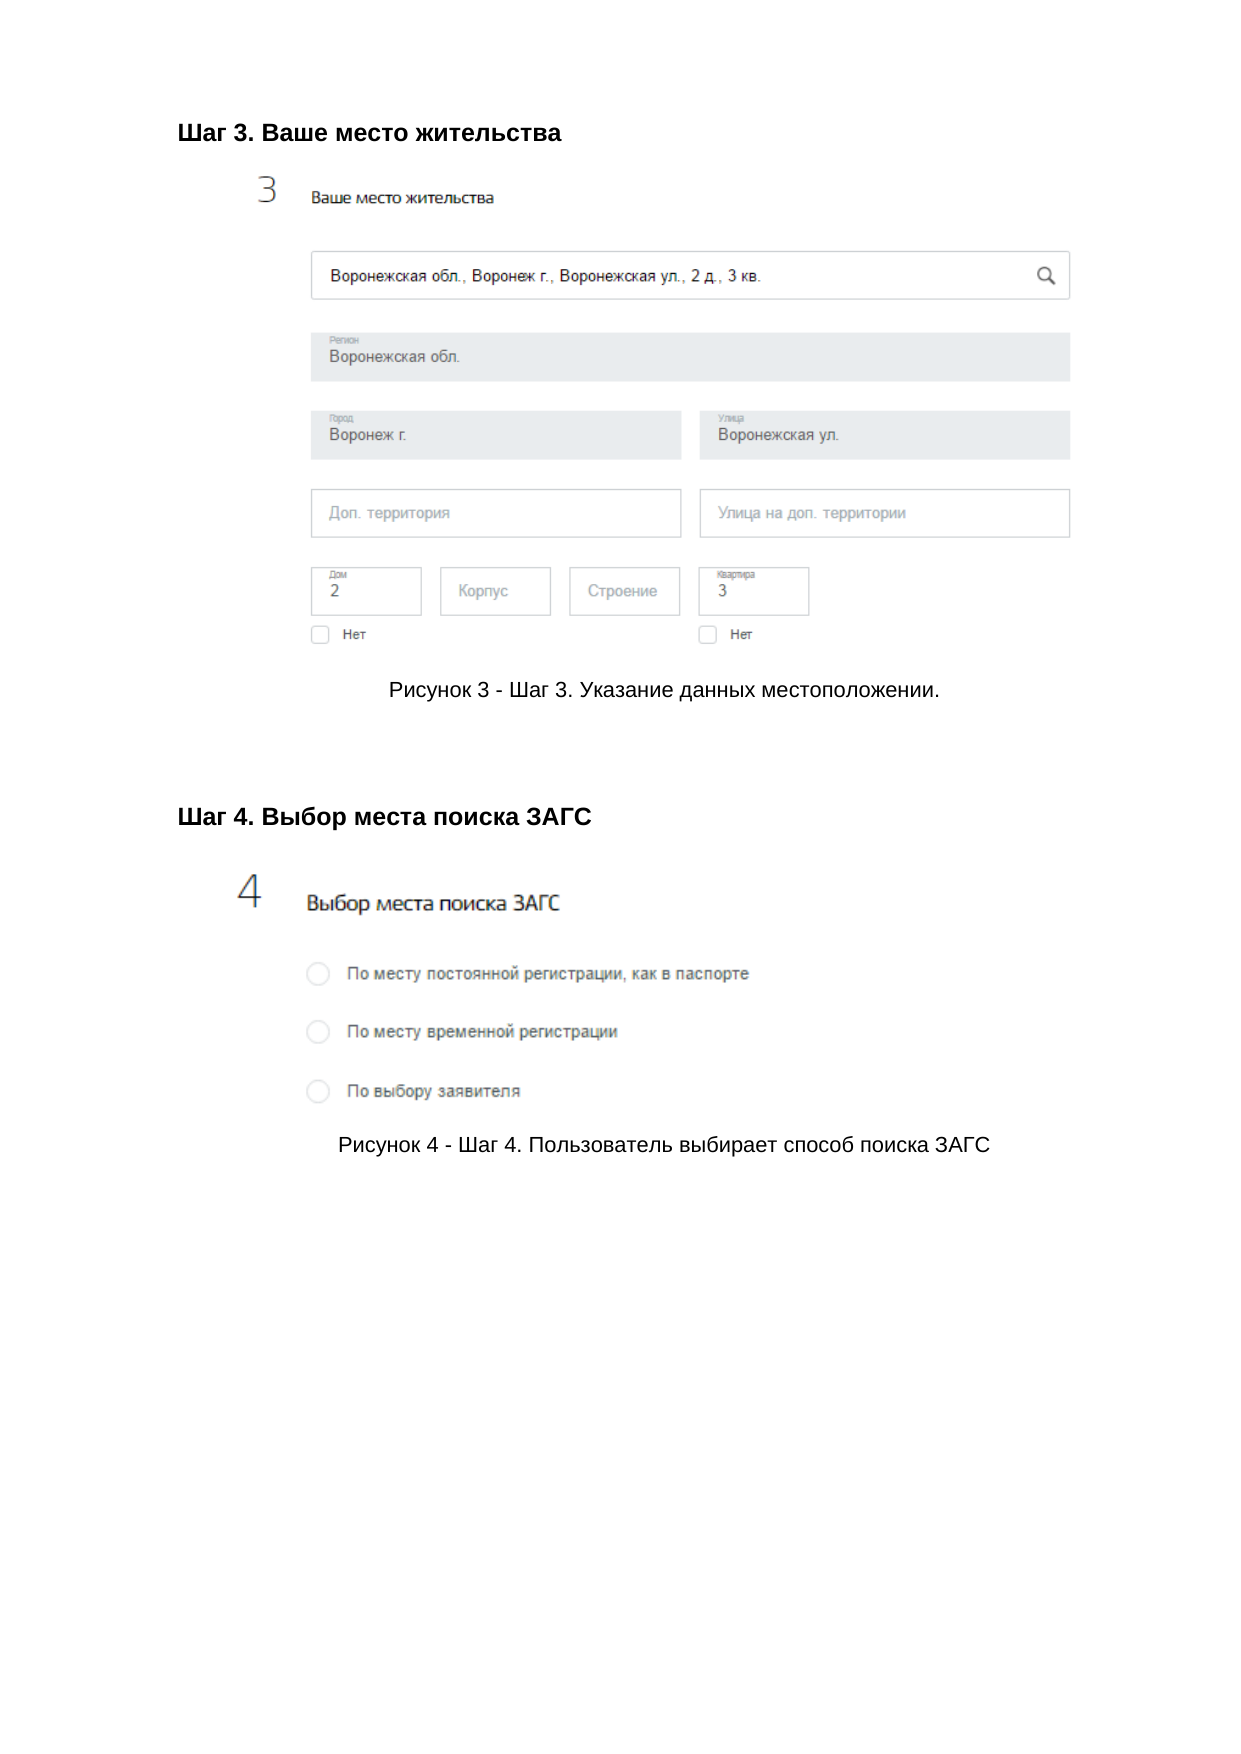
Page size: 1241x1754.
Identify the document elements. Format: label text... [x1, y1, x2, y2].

text Шаг 3. Ваше место жительства [177, 118, 1152, 146]
text Рисунок 4 - Шаг 4. Пользователь выбирает способ поиска ЗАГС [177, 1132, 1152, 1157]
picture [177, 146, 1152, 677]
text Рисунок 3 - Шаг 3. Указание данных местоположении. [177, 677, 1152, 702]
picture [183, 859, 887, 1127]
text Шаг 4. Выбор места поиска ЗАГС [177, 802, 1152, 831]
